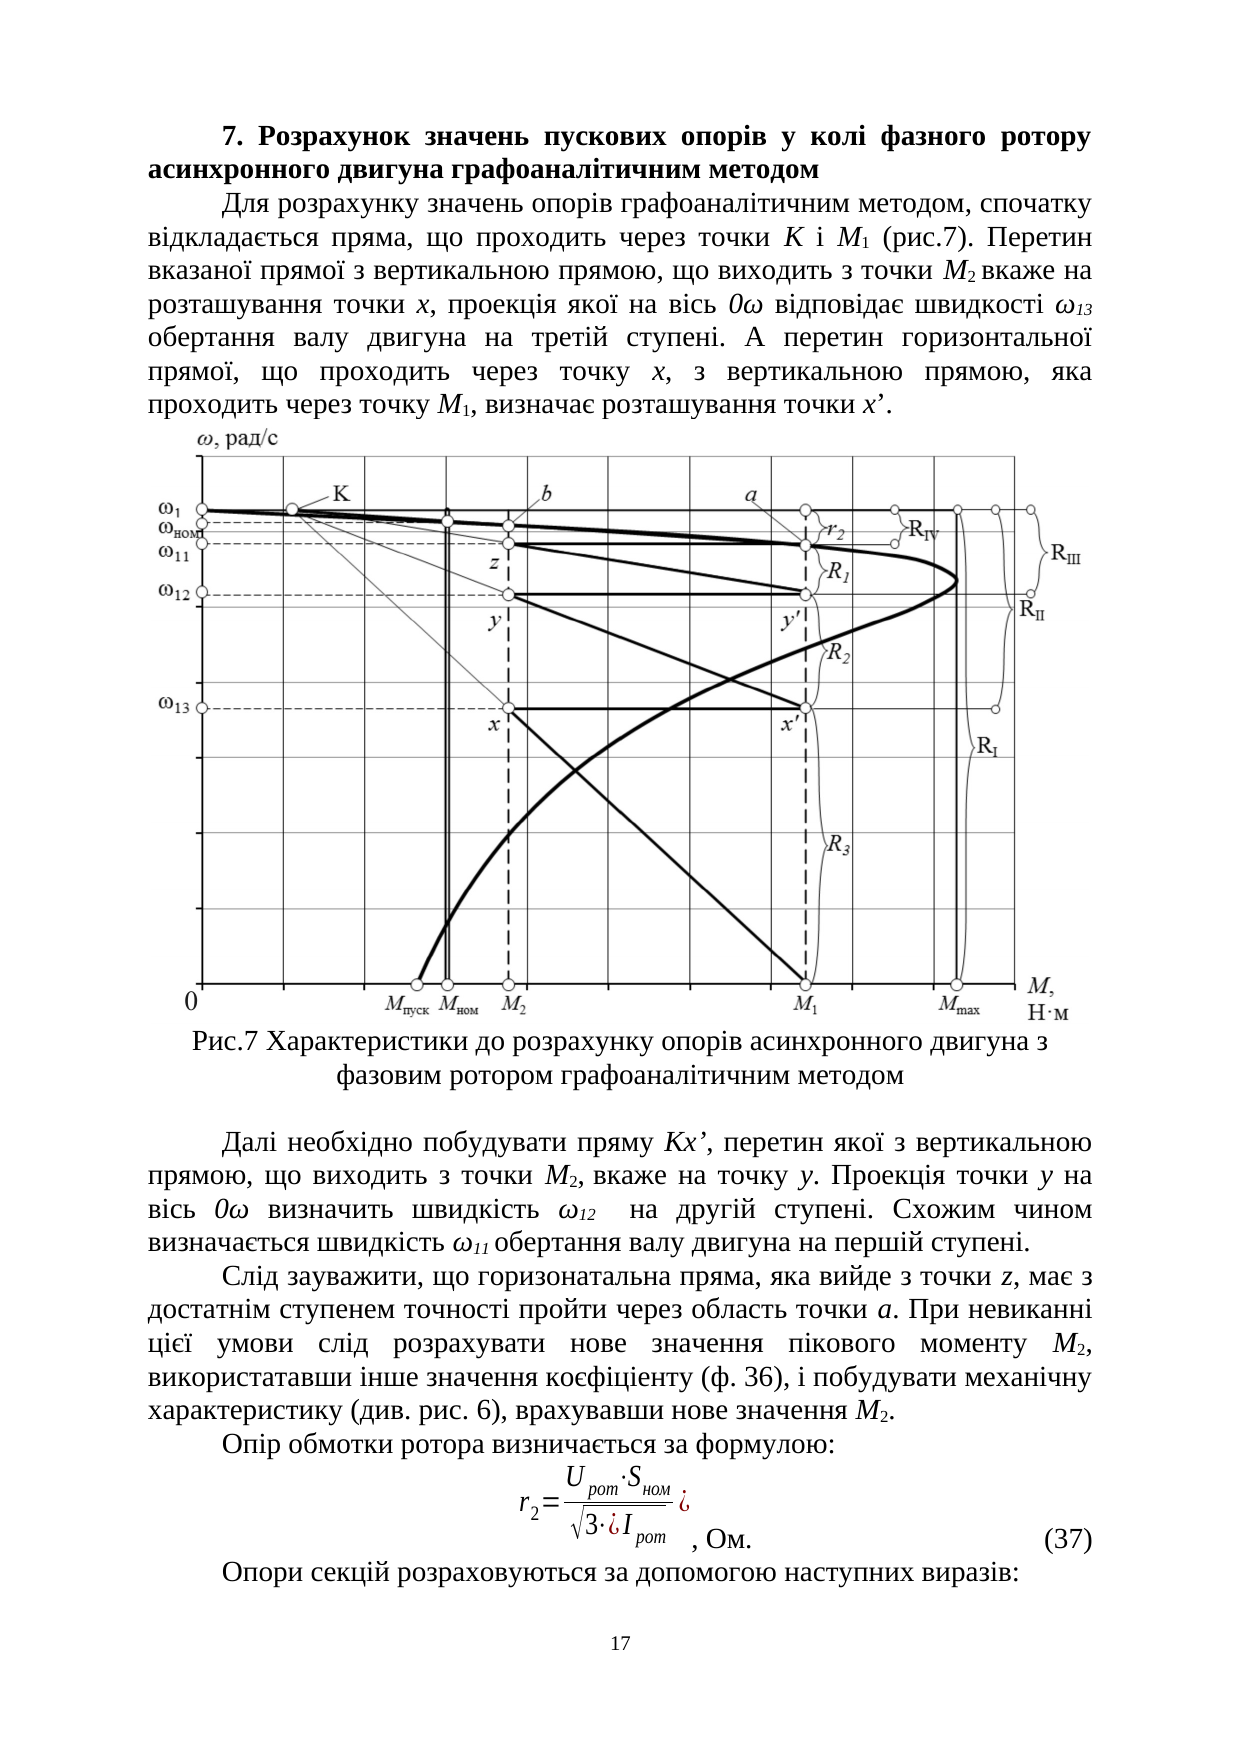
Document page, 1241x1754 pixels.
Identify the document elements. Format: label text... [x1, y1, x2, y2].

text Опір обмотки ротора визничається за формулою: [148, 1426, 1092, 1459]
text Опори секцій розраховуються за допомогою наступних виразів: [148, 1554, 1092, 1588]
text Рис.7 Характеристики до розрахунку опорів асинхронного двигуна з фазовим ротором графоаналітичним методом [148, 1023, 1092, 1090]
text 7. Розрахунок значень пускових опорів у колі фазного ротору асинхронного двигуна графоаналітичним методом [148, 118, 1092, 185]
text , Ом. (37) [148, 1459, 1092, 1554]
text Для розрахунку значень опорів графоаналітичним методом, спочатку відкладається пряма, що проходить через точки K і M1 (рис.7). Перетин вказаної прямої з вертикальною прямою, що виходить з точки M2 вкаже на розташування точки x, проекція якої на вісь 0ω відповідає швидкості ω13 обертання валу двигуна на третій ступені. А перетин горизонтальної прямої, що проходить через точку x, з вертикальною прямою, яка проходить через точку M1, визначає розташування точки x’. [148, 185, 1092, 420]
text Слід зауважити, що горизонатальна пряма, яка вийде з точки z, має з достатнім ступенем точності пройти через область точки a. При невиканні цієї умови слід розрахувати нове значення пікового моменту M2, використатавши інше значення коєфіціенту (ф. 36), і побудувати механічну характеристику (див. рис. 6), врахувавши нове значення M2. [148, 1258, 1092, 1426]
picture [151, 419, 1089, 1024]
text Далі необхідно побудувати пряму Kx’, перетин якої з вертикальною прямою, що виходить з точки M2, вкаже на точку y. Проекція точки y на вісь 0ω визначить швидкість ω12 на другій ступені. Схожим чином визначається швидкість ω11 обертання валу двигуна на першій ступені. [148, 1124, 1092, 1258]
